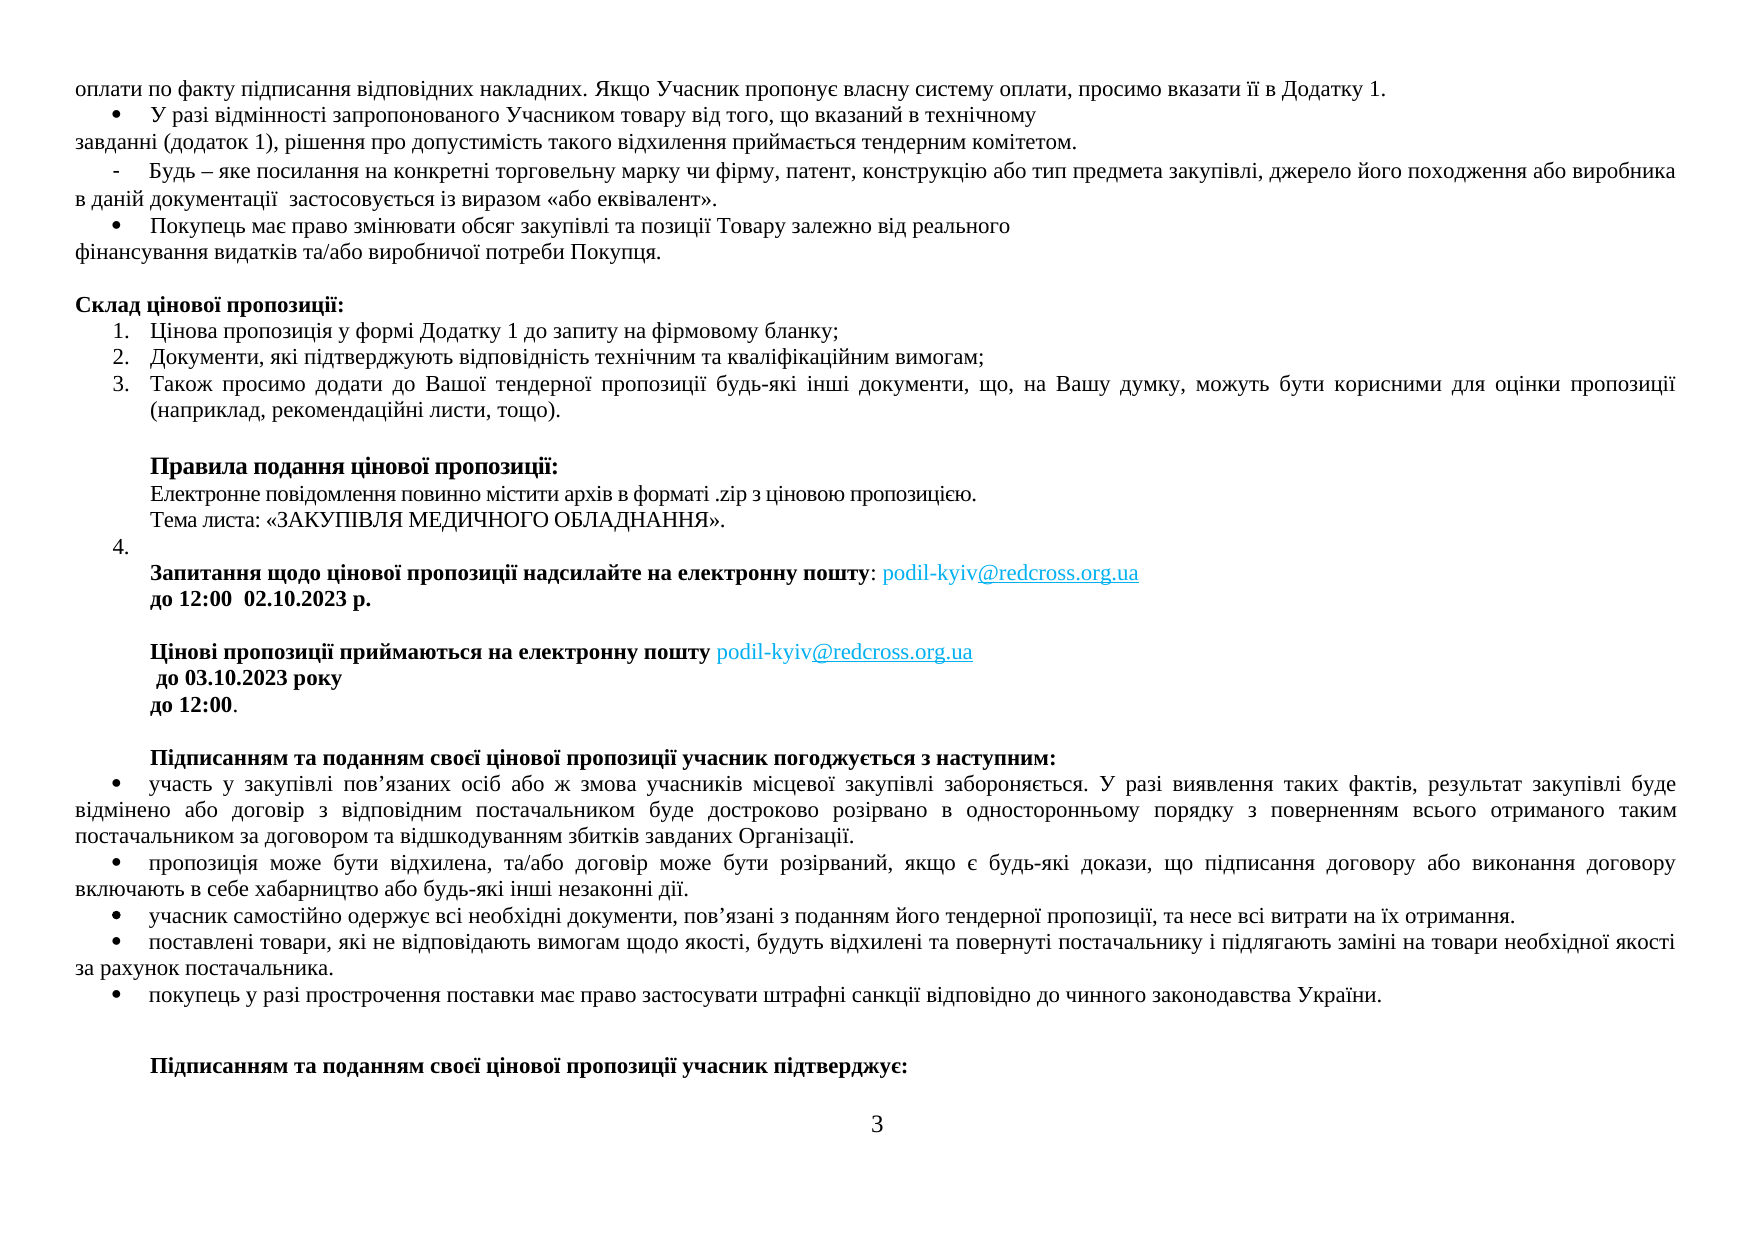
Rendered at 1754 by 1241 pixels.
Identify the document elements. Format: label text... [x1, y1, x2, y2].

text Підписанням та поданням своєї цінової пропозиції учасник погоджується з наступним: [75, 743, 1679, 770]
list Цінова пропозиція у формі Додатку 1 до запиту на фірмовому бланку; [112, 317, 1679, 343]
text Запитання щодо цінової пропозиції надсилайте на електронну пошту: podil-kyiv@redcross.org.ua [75, 559, 1679, 585]
list Будь – яке посилання на конкретні торговельну марку чи фірму, патент, конструкцію або тип предмета закупівлі, джерело його походження або виробника в даній документації застосовується із виразом «або еквівалент». [75, 154, 1679, 212]
list Документи, які підтверджують відповідність технічним та кваліфікаційним вимогам; [112, 343, 1679, 370]
list пропозиція може бути відхилена, та/або договір може бути розірваний, якщо є будь-які докази, що підписання договору або виконання договору включають в себе хабарництво або будь-які інші незаконні дії. [75, 849, 1679, 902]
list Також просимо додати до Вашої тендерної пропозиції будь-які інші документи, що, на Вашу думку, можуть бути корисними для оцінки пропозиції (наприклад, рекомендаційні листи, тощо). [112, 370, 1679, 422]
text до 12:00. [75, 691, 1679, 717]
text Підписанням та поданням своєї цінової пропозиції учасник підтверджує: [75, 1052, 1679, 1078]
text до 12:00 02.10.2023 р. [75, 585, 1679, 612]
list завданні (додаток 1), рішення про допустимість такого відхилення приймається тендерним комітетом. [75, 128, 1679, 154]
text до 03.10.2023 року [75, 664, 1679, 691]
text фінансування видатків та/або виробничої потреби Покупця. [75, 238, 1679, 264]
list У разі відмінності запропонованого Учасником товару від того, що вказаний в технічному [112, 101, 1679, 128]
list Тема листа: «ЗАКУПІВЛЯ МЕДИЧНОГО ОБЛАДНАННЯ». [150, 506, 1679, 533]
list учасник самостійно одержує всі необхідні документи, пов’язані з поданням його тендерної пропозиції, та несе всі витрати на їх отримання. [75, 902, 1679, 928]
list Правила подання цінової пропозиції: [150, 451, 1679, 480]
text Цінові пропозиції приймаються на електронну пошту podil-kyiv@redcross.org.ua [75, 638, 1679, 664]
list Покупець має право змінювати обсяг закупівлі та позиції Товару залежно від реального [112, 212, 1679, 238]
text оплати по факту підписання відповідних накладних. Якщо Учасник пропонує власну систему оплати, просимо вказати її в Додатку 1. [75, 75, 1679, 101]
list покупець у разі прострочення поставки має право застосувати штрафні санкції відповідно до чинного законодавства України. [75, 981, 1679, 1007]
text Склад цінової пропозиції: [75, 291, 1679, 317]
list участь у закупівлі пов’язаних осіб або ж змова учасників місцевої закупівлі забороняється. У разі виявлення таких фактів, результат закупівлі буде відмінено або договір з відповідним постачальником буде достроково розірвано в односторонньому порядку з поверненням всього отриманого таким постачальником за договором та відшкодуванням збитків завданих Організації. [75, 770, 1679, 849]
list поставлені товари, які не відповідають вимогам щодо якості, будуть відхилені та повернуті постачальнику і підлягають заміні на товари необхідної якості за рахунок постачальника. [75, 928, 1679, 981]
list Електронне повідомлення повинно містити архів в форматі .zip з ціновою пропозицією. [150, 480, 1679, 506]
